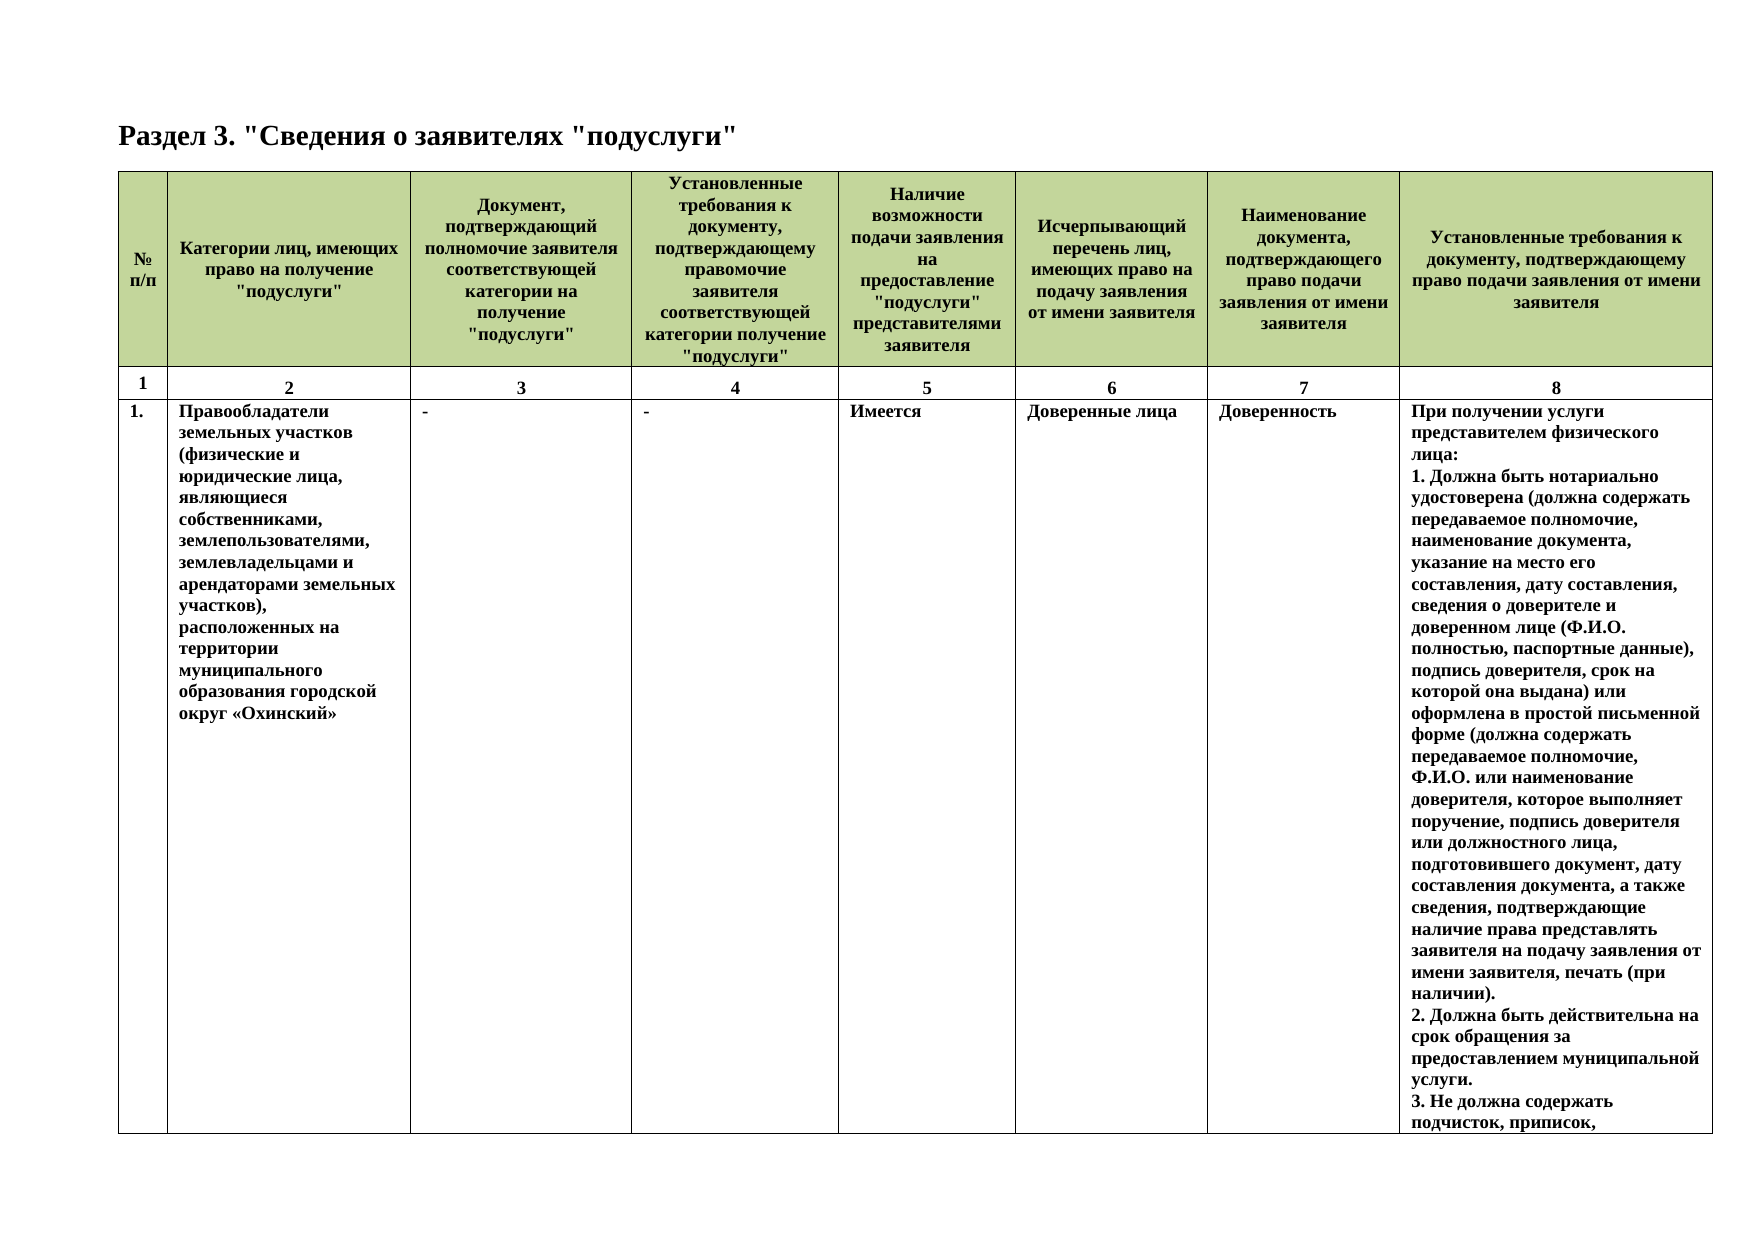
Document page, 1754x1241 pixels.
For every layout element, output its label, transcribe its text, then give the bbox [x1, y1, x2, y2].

table_header Наименование документа, подтверждающего право подачи заявления от имени заявителя [1208, 172, 1399, 366]
table_header Исчерпывающий перечень лиц, имеющих право на подачу заявления от имени заявителя [1016, 172, 1207, 366]
table_cell Доверенные лица [1016, 400, 1207, 1133]
table_header № п/п [119, 172, 167, 366]
table_header Документ, подтверждающий полномочие заявителя соответствующей категории на получение "подуслуги" [411, 172, 631, 366]
table_header Наличие возможности подачи заявления на предоставление "подуслуги" представителями заявителя [839, 172, 1015, 366]
table_header Установленные требования к документу, подтверждающему правомочие заявителя соответствующей категории получение "подуслуги" [632, 172, 838, 366]
table_cell 5 [839, 367, 1015, 399]
table_cell 7 [1208, 367, 1399, 399]
table_cell 2 [168, 367, 410, 399]
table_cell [1400, 400, 1712, 1133]
text Раздел 3. "Сведения о заявителях "подуслуги" [118, 118, 1683, 152]
table_cell Имеется [839, 400, 1015, 1133]
table_header Категории лиц, имеющих право на получение "подуслуги" [168, 172, 410, 366]
table_header Установленные требования к документу, подтверждающему право подачи заявления от имени заявителя [1400, 172, 1712, 366]
table_cell 6 [1016, 367, 1207, 399]
table_cell 3 [411, 367, 631, 399]
table_cell - [632, 400, 838, 1133]
table_cell 1 [119, 367, 167, 399]
table_cell - [411, 400, 631, 1133]
table_cell Доверенность [1208, 400, 1399, 1133]
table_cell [168, 400, 410, 1133]
table_cell 4 [632, 367, 838, 399]
table_cell 8 [1400, 367, 1712, 399]
table_cell 1. [119, 400, 167, 1133]
